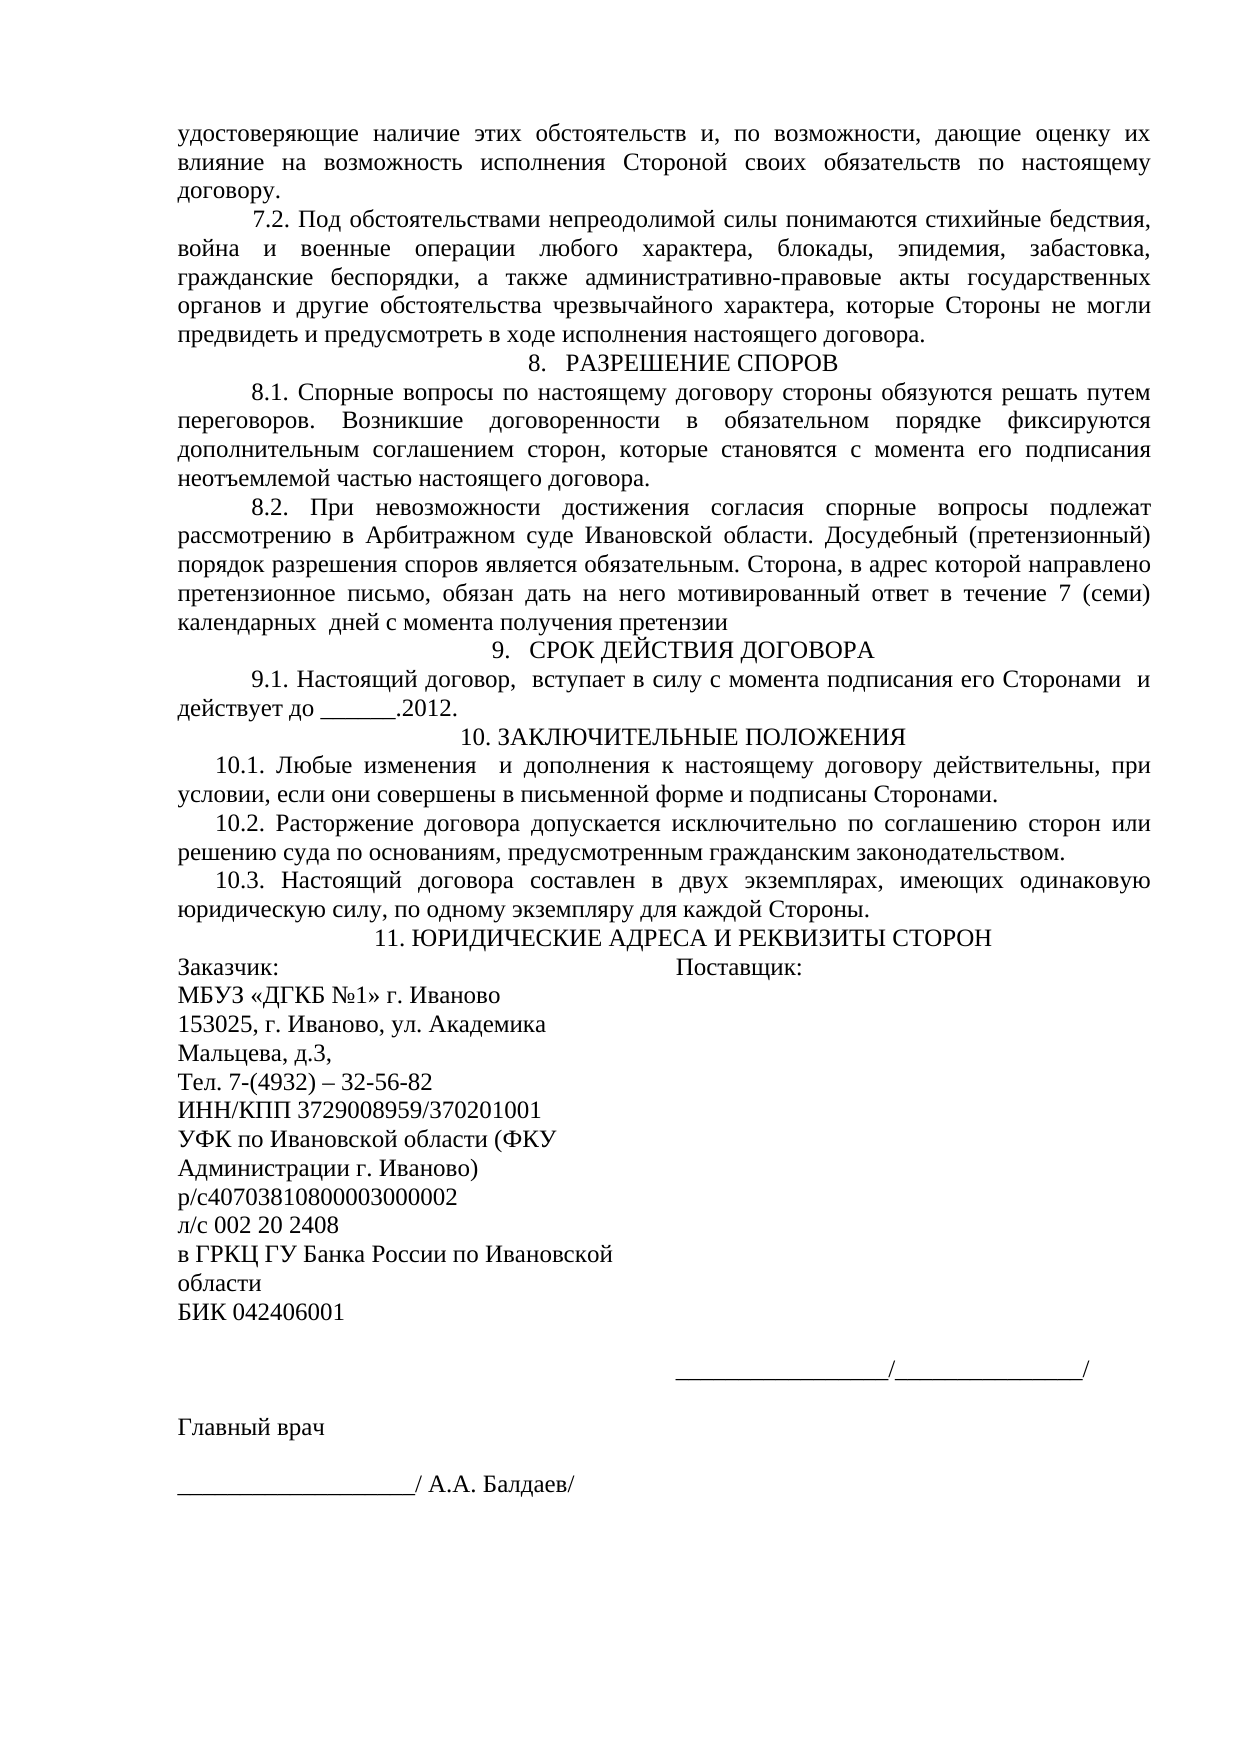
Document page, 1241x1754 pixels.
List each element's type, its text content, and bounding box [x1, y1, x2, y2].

list РАЗРЕШЕНИЕ СПОРОВ [215, 348, 1152, 377]
list ЗАКЛЮЧИТЕЛЬНЫЕ ПОЛОЖЕНИЯ [215, 722, 1152, 751]
table_header Заказчик: МБУЗ «ДГКБ №1» г. Иваново 153025, г. Иваново, ул. Академика Мальцева, д.3, Тел. 7-(4932) – 32-56-82 ИНН/КПП 3729008959/370201001 УФК по Ивановской области (ФКУ Администрации г. Иваново) р/с40703810800003000002 л/с 002 20 2408 в ГРКЦ ГУ Банка России по Ивановской области БИК 042406001 Главный врач ___________________/ А.А. Балдаев/ [166, 952, 664, 1527]
list СРОК ДЕЙСТВИЯ ДОГОВОРА [215, 636, 1152, 664]
text 8.1. Спорные вопросы по настоящему договору стороны обязуются решать путем переговоров. Возникшие договоренности в обязательном порядке фиксируются дополнительным соглашением сторон, которые становятся с момента его подписания неотъемлемой частью настоящего договора. [177, 377, 1152, 492]
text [177, 118, 1152, 204]
text 10.1. Любые изменения и дополнения к настоящему договору действительны, при условии, если они совершены в письменной форме и подписаны Сторонами. [177, 751, 1152, 808]
text 8.2. При невозможности достижения согласия спорные вопросы подлежат рассмотрению в Арбитражном суде Ивановской области. Досудебный (претензионный) порядок разрешения споров является обязательным. Сторона, в адрес которой направлено претензионное письмо, обязан дать на него мотивированный ответ в течение 7 (семи) календарных дней с момента получения претензии [177, 492, 1152, 636]
text 7.2. Под обстоятельствами непреодолимой силы понимаются стихийные бедствия, война и военные операции любого характера, блокады, эпидемия, забастовка, гражданские беспорядки, а также административно-правовые акты государственных органов и другие обстоятельства чрезвычайного характера, которые Стороны не могли предвидеть и предусмотреть в ходе исполнения настоящего договора. [177, 204, 1152, 348]
list ЮРИДИЧЕСКИЕ АДРЕСА И РЕКВИЗИТЫ СТОРОН [215, 923, 1152, 952]
text 9.1. Настоящий договор, вступает в силу с момента подписания его Сторонами и действует до ______.2012. [177, 664, 1152, 722]
table_header Поставщик: _________________/_______________/ [664, 952, 1163, 1527]
text 10.3. Настоящий договора составлен в двух экземплярах, имеющих одинаковую юридическую силу, по одному экземпляру для каждой Стороны. [177, 866, 1152, 923]
text 10.2. Расторжение договора допускается исключительно по соглашению сторон или решению суда по основаниям, предусмотренным гражданским законодательством. [177, 808, 1152, 866]
